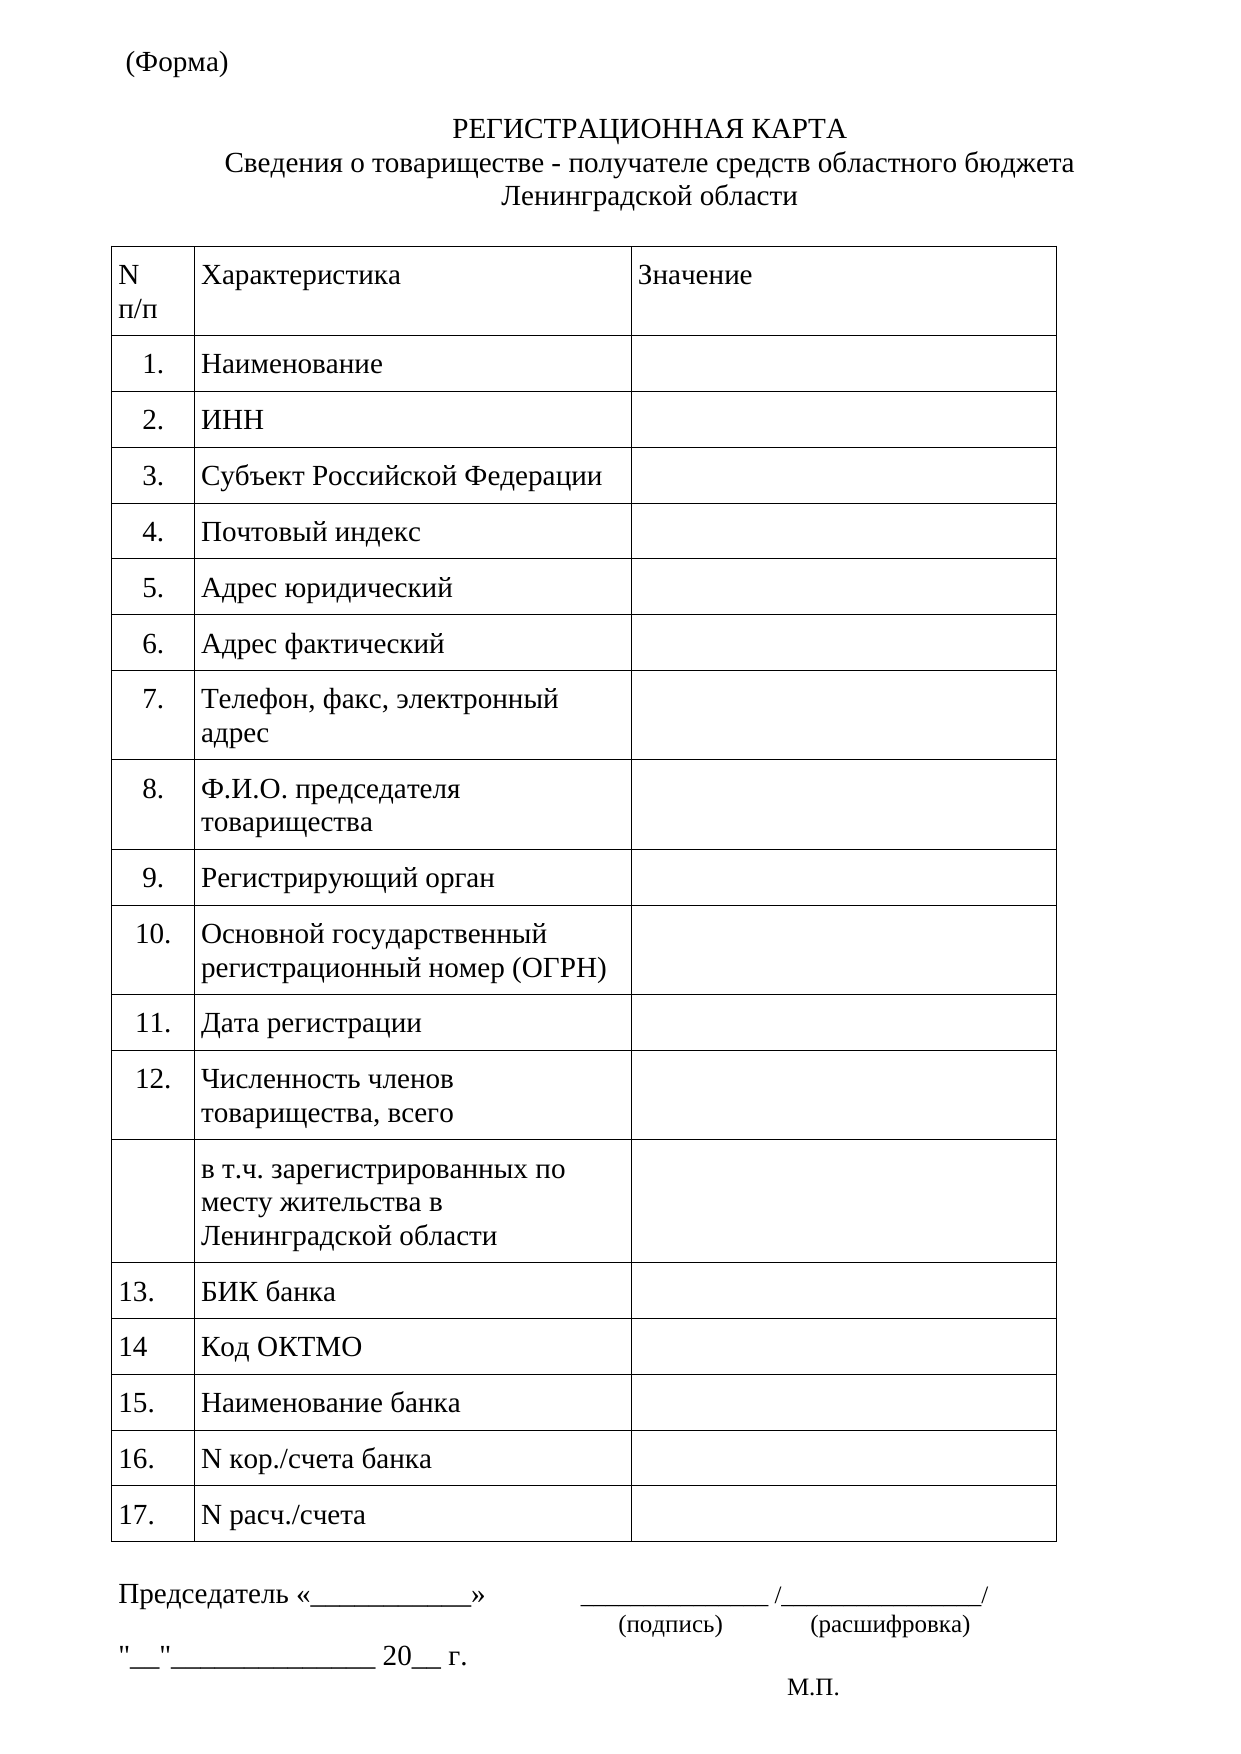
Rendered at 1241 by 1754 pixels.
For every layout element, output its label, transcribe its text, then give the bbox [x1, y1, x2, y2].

table_cell [632, 1319, 1056, 1374]
table_cell [632, 1431, 1056, 1485]
text М.П. [118, 1672, 1181, 1700]
table_cell 3. [112, 448, 194, 502]
table_header N п/п [112, 247, 194, 335]
table_cell [632, 850, 1056, 904]
table_cell 9. [112, 850, 194, 904]
table_cell [632, 392, 1056, 447]
table_cell в т.ч. зарегистрированных по месту жительства в Ленинградской области [195, 1140, 631, 1262]
text "__"______________ 20__ г. [118, 1638, 1181, 1672]
table_cell Наименование [195, 336, 631, 391]
table_cell [632, 615, 1056, 670]
table_cell N кор./счета банка [195, 1431, 631, 1485]
table_cell [632, 1140, 1056, 1262]
text (Форма) [118, 44, 1181, 78]
table_cell Субъект Российской Федерации [195, 448, 631, 502]
table_cell [112, 1140, 194, 1262]
table_cell 14 [112, 1319, 194, 1374]
table_cell [632, 1486, 1056, 1541]
table_cell [632, 1263, 1056, 1318]
table_cell Почтовый индекс [195, 504, 631, 558]
table_cell [632, 995, 1056, 1050]
table_cell 12. [112, 1051, 194, 1139]
table_cell [632, 906, 1056, 994]
table_cell [632, 336, 1056, 391]
table_cell Численность членов товарищества, всего [195, 1051, 631, 1139]
table_cell Телефон, факс, электронный адрес [195, 671, 631, 759]
text (подпись) (расшифровка) [118, 1609, 1181, 1638]
table_cell 7. [112, 671, 194, 759]
table_cell [632, 1375, 1056, 1429]
table_cell Адрес юридический [195, 559, 631, 614]
text Сведения о товариществе - получателе средств областного бюджета [118, 145, 1181, 178]
table_cell [632, 448, 1056, 502]
table_cell N расч./счета [195, 1486, 631, 1541]
table_header Характеристика [195, 247, 631, 335]
table_cell БИК банка [195, 1263, 631, 1318]
table_cell 4. [112, 504, 194, 558]
table_cell Дата регистрации [195, 995, 631, 1050]
table_cell Регистрирующий орган [195, 850, 631, 904]
table_cell Код ОКТМО [195, 1319, 631, 1374]
text Ленинградской области [118, 178, 1181, 212]
table_cell [632, 760, 1056, 849]
table_cell 16. [112, 1431, 194, 1485]
text Председатель «___________» _______________ /________________/ [118, 1576, 1181, 1609]
text РЕГИСТРАЦИОННАЯ КАРТА [118, 111, 1181, 145]
table_cell 13. [112, 1263, 194, 1318]
table_cell Основной государственный регистрационный номер (ОГРН) [195, 906, 631, 994]
table_cell [632, 559, 1056, 614]
table_cell 17. [112, 1486, 194, 1541]
table_cell 2. [112, 392, 194, 447]
table_cell Наименование банка [195, 1375, 631, 1429]
table_cell 1. [112, 336, 194, 391]
table_cell Адрес фактический [195, 615, 631, 670]
table_cell 11. [112, 995, 194, 1050]
table_header Значение [632, 247, 1056, 335]
table_cell 10. [112, 906, 194, 994]
table_cell Ф.И.О. председателя товарищества [195, 760, 631, 849]
table_cell [632, 504, 1056, 558]
table_cell 5. [112, 559, 194, 614]
table_cell 15. [112, 1375, 194, 1429]
table_cell 6. [112, 615, 194, 670]
table_cell ИНН [195, 392, 631, 447]
table_cell [632, 671, 1056, 759]
table_cell 8. [112, 760, 194, 849]
table_cell [632, 1051, 1056, 1139]
